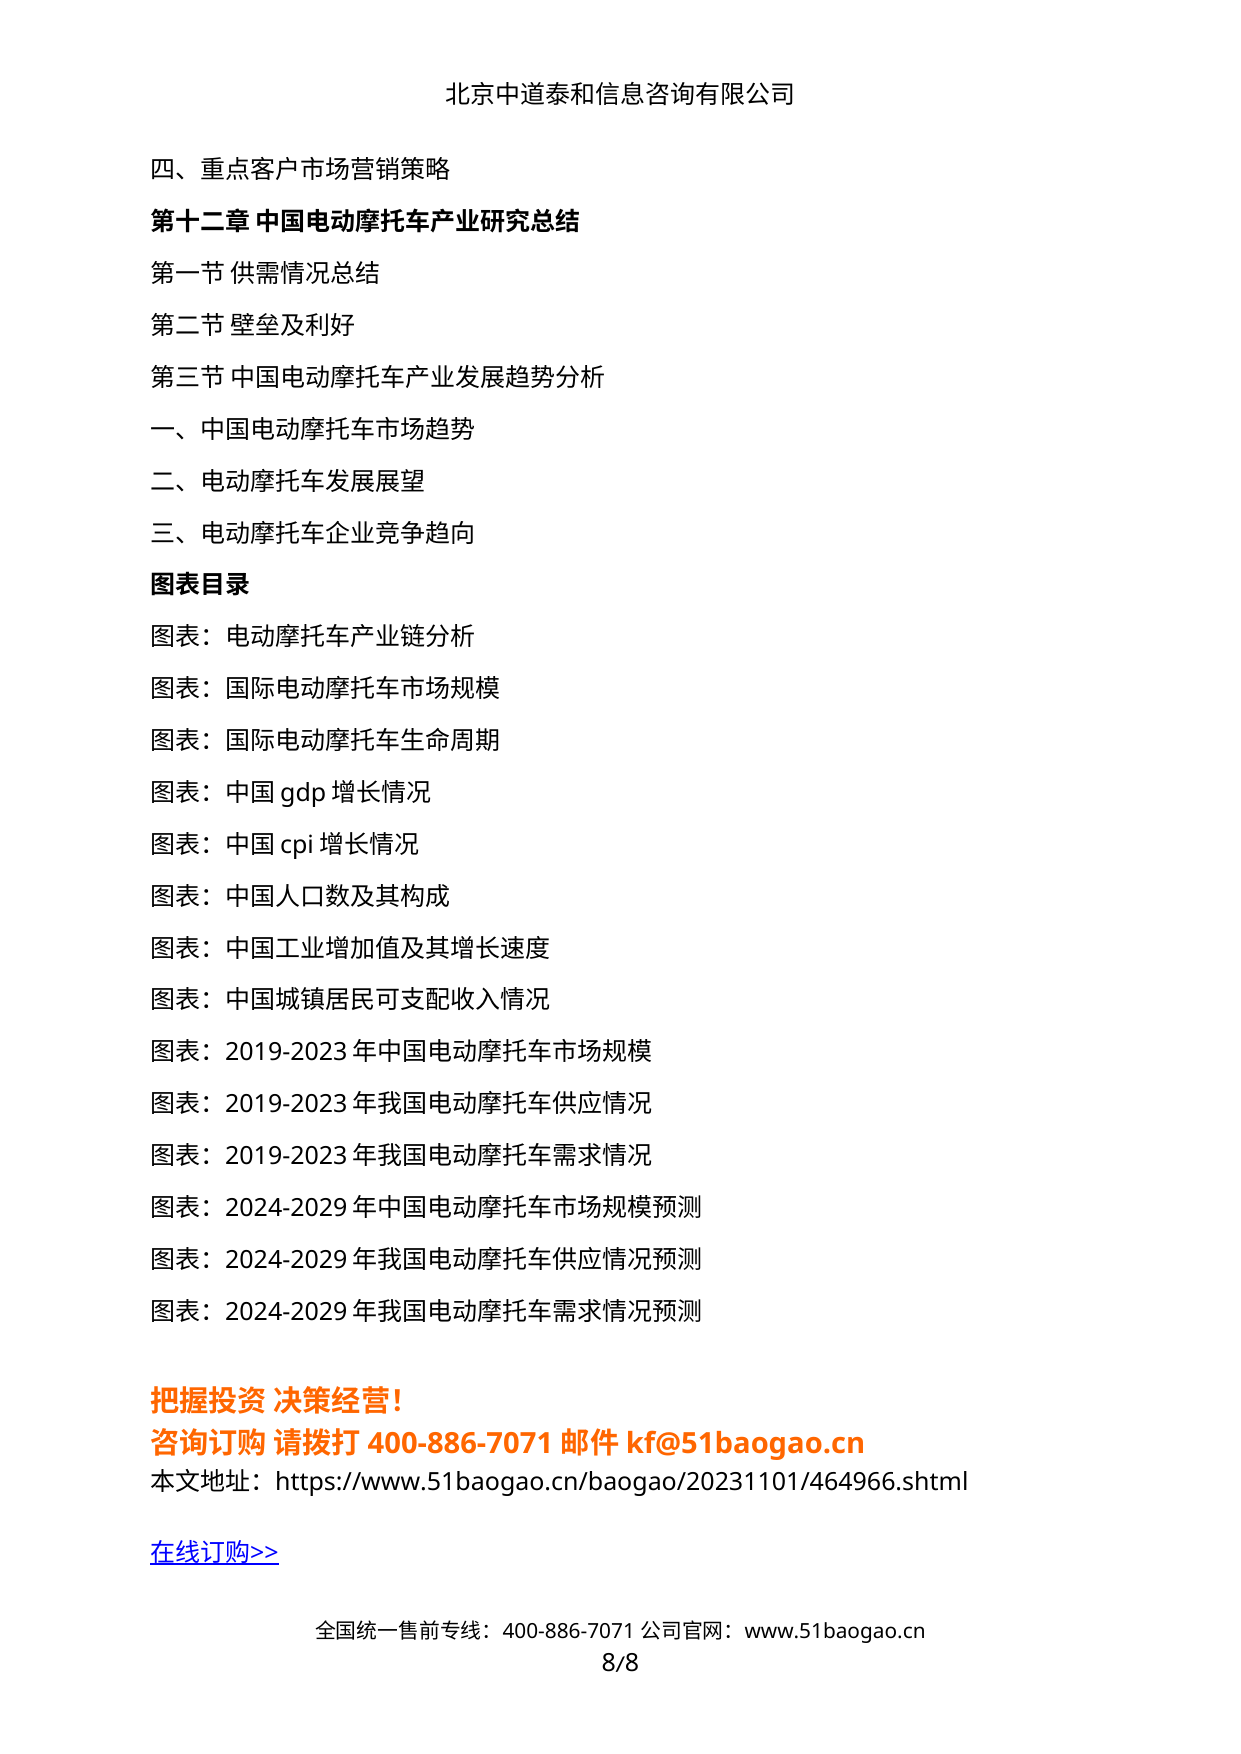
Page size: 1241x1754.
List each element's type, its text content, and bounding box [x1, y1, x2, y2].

text 第三节 中国电动摩托车产业发展趋势分析 [150, 357, 1090, 394]
text 图表：中国cpi增长情况 [150, 824, 1090, 861]
text 第二节 壁垒及利好 [150, 306, 1090, 342]
text 图表：2019-2023年我国电动摩托车需求情况 [150, 1136, 1090, 1172]
text 四、重点客户市场营销策略 [150, 150, 1090, 186]
text 三、电动摩托车企业竞争趋向 [150, 513, 1090, 549]
text 图表目录 [150, 565, 1090, 601]
text 图表：中国人口数及其构成 [150, 876, 1090, 912]
text 在线订购>> [150, 1498, 1090, 1568]
text 图表：2024-2029年我国电动摩托车供应情况预测 [150, 1239, 1090, 1276]
text 图表：2019-2023年中国电动摩托车市场规模 [150, 1032, 1090, 1068]
text 第一节 供需情况总结 [150, 254, 1090, 290]
text 把握投资 决策经营！咨询订购 请拨打 400-886-7071 邮件 kf@51baogao.cn本文地址：https://www.51baogao.cn/baogao/20231101/464966.shtml [150, 1343, 1090, 1498]
text 图表：2024-2029年中国电动摩托车市场规模预测 [150, 1187, 1090, 1224]
text 图表：2019-2023年我国电动摩托车供应情况 [150, 1084, 1090, 1120]
text 图表：中国gdp增长情况 [150, 772, 1090, 809]
text 一、中国电动摩托车市场趋势 [150, 409, 1090, 446]
text 图表：国际电动摩托车生命周期 [150, 721, 1090, 757]
text 图表：2024-2029年我国电动摩托车需求情况预测 [150, 1291, 1090, 1327]
text 图表：中国城镇居民可支配收入情况 [150, 980, 1090, 1016]
text 二、电动摩托车发展展望 [150, 461, 1090, 497]
text 第十二章 中国电动摩托车产业研究总结 [150, 202, 1090, 238]
text 图表：中国工业增加值及其增长速度 [150, 928, 1090, 964]
text 图表：电动摩托车产业链分析 [150, 617, 1090, 653]
text 图表：国际电动摩托车市场规模 [150, 669, 1090, 705]
